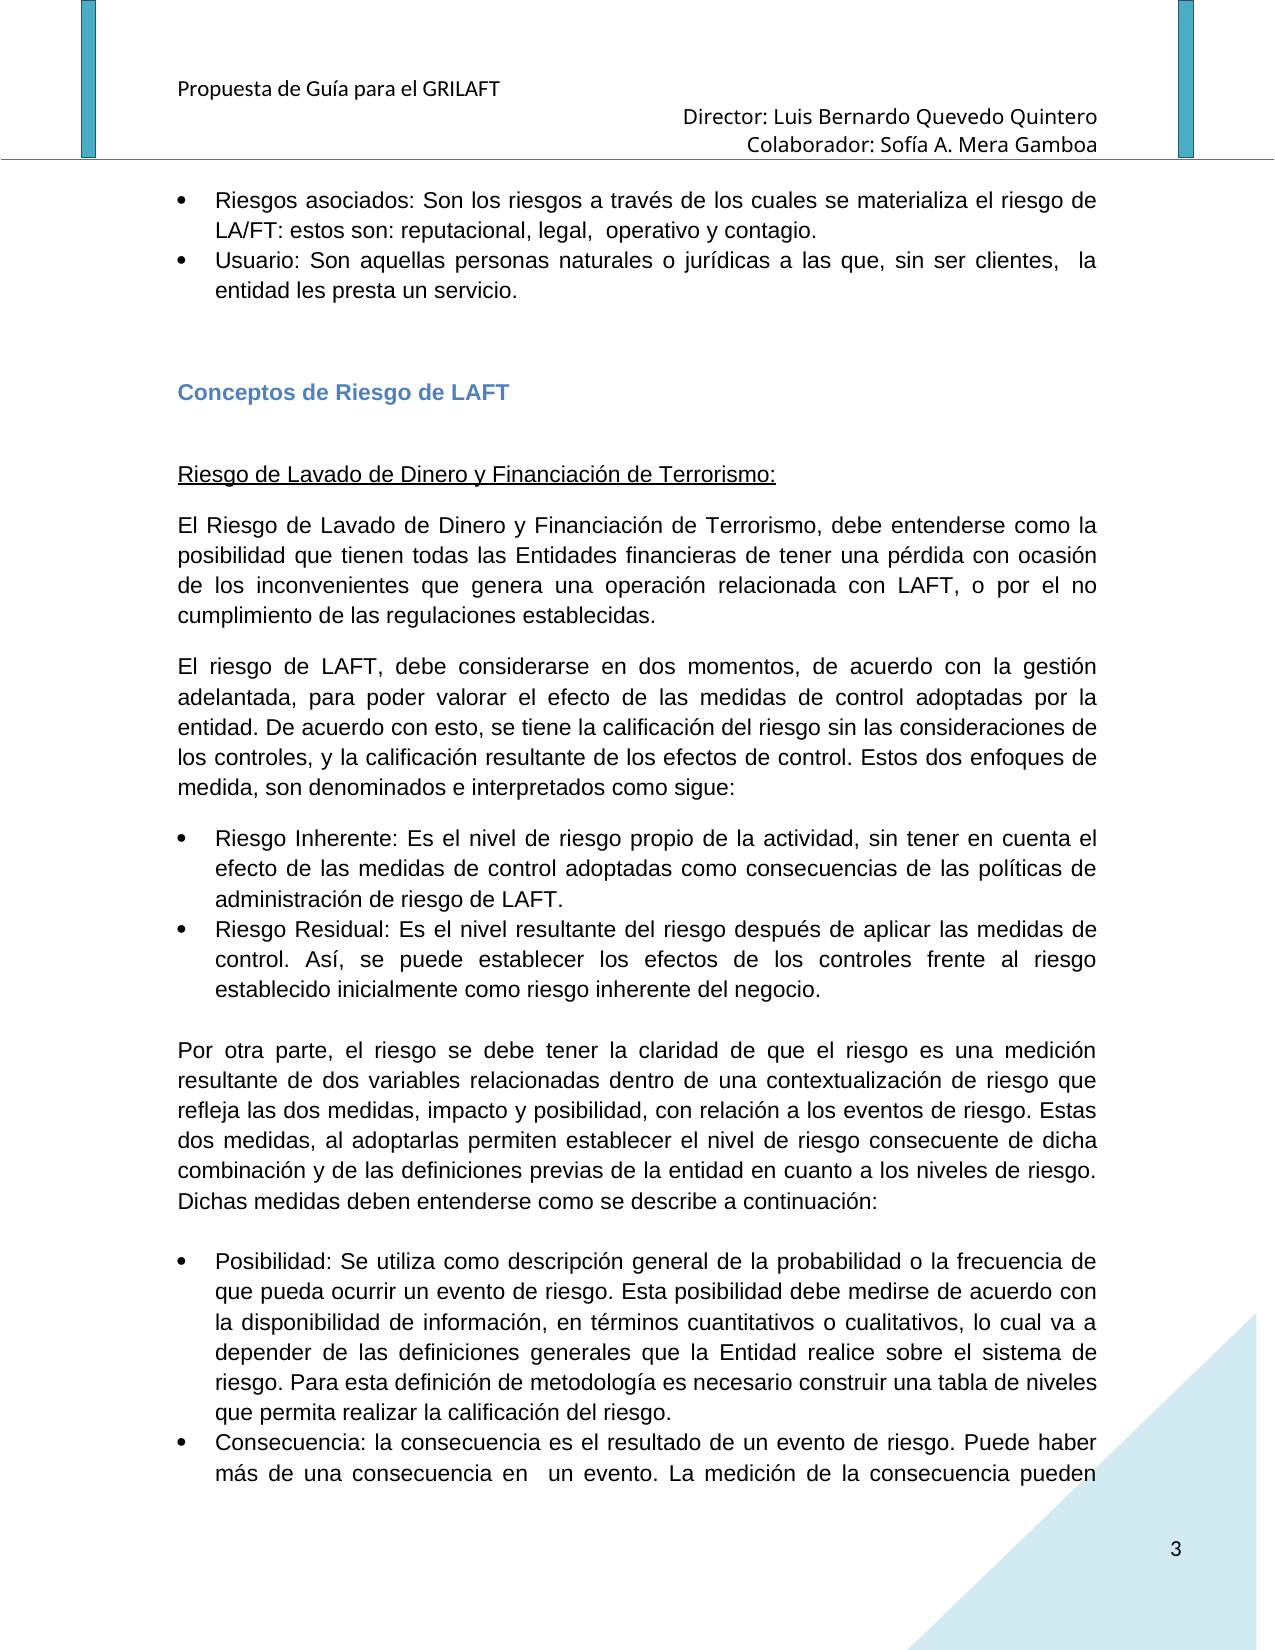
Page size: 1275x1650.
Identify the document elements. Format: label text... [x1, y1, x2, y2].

list Riesgo Residual: Es el nivel resultante del riesgo después de aplicar las medidas de control. Así, se puede establecer los efectos de los controles frente al riesgo establecido inicialmente como riesgo inherente del negocio. [177, 916, 1098, 1003]
list Posibilidad: Se utiliza como descripción general de la probabilidad o la frecuencia de que pueda ocurrir un evento de riesgo. Esta posibilidad debe medirse de acuerdo con la disponibilidad de información, en términos cuantitativos o cualitativos, lo cual va a depender de las definiciones generales que la Entidad realice sobre el sistema de riesgo. Para esta definición de metodología es necesario construir una tabla de niveles que permita realizar la calificación del riesgo. [177, 1248, 1098, 1426]
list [177, 1429, 1098, 1486]
list Riesgo Inherente: Es el nivel de riesgo propio de la actividad, sin tener en cuenta el efecto de las medidas de control adoptadas como consecuencias de las políticas de administración de riesgo de LAFT. [177, 825, 1098, 912]
list Riesgos asociados: Son los riesgos a través de los cuales se materializa el riesgo de LA/FT: estos son: reputacional, legal, operativo y contagio. [177, 187, 1098, 243]
subtitle Conceptos de Riesgo de LAFT [177, 379, 1098, 406]
text El Riesgo de Lavado de Dinero y Financiación de Terrorismo, debe entenderse como la posibilidad que tienen todas las Entidades financieras de tener una pérdida con ocasión de los inconvenientes que genera una operación relacionada con LAFT, o por el no cumplimiento de las regulaciones establecidas. [177, 512, 1098, 629]
text Por otra parte, el riesgo se debe tener la claridad de que el riesgo es una medición resultante de dos variables relacionadas dentro de una contextualización de riesgo que refleja las dos medidas, impacto y posibilidad, con relación a los eventos de riesgo. Estas dos medidas, al adoptarlas permiten establecer el nivel de riesgo consecuente de dicha combinación y de las definiciones previas de la entidad en cuanto a los niveles de riesgo. Dichas medidas deben entenderse como se describe a continuación: [177, 1037, 1098, 1214]
text El riesgo de LAFT, debe considerarse en dos momentos, de acuerdo con la gestión adelantada, para poder valorar el efecto de las medidas de control adoptadas por la entidad. De acuerdo con esto, se tiene la calificación del riesgo sin las consideraciones de los controles, y la calificación resultante de los efectos de control. Estos dos enfoques de medida, son denominados e interpretados como sigue: [177, 653, 1098, 801]
list Usuario: Son aquellas personas naturales o jurídicas a las que, sin ser clientes, la entidad les presta un servicio. [177, 247, 1098, 304]
text Riesgo de Lavado de Dinero y Financiación de Terrorismo: [177, 461, 1098, 487]
